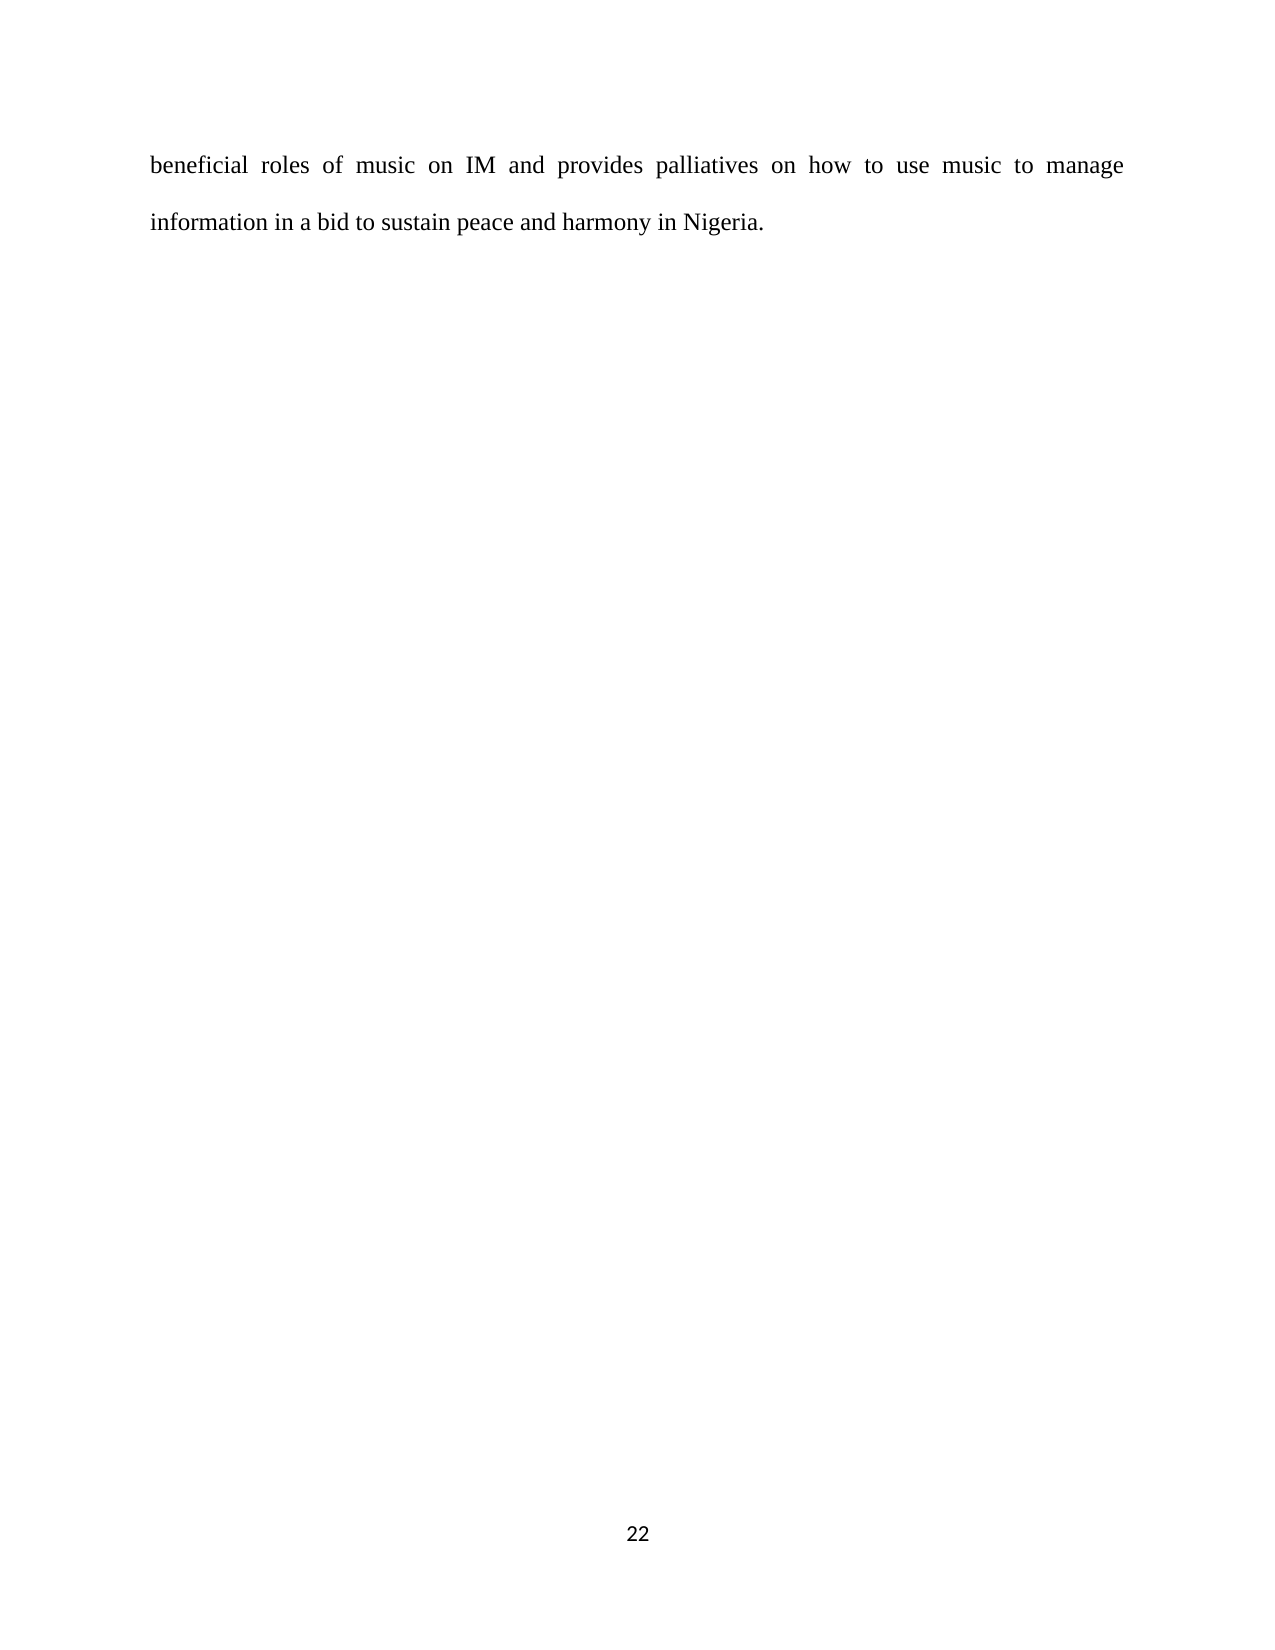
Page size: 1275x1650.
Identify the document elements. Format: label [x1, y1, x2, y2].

text [150, 150, 1125, 236]
